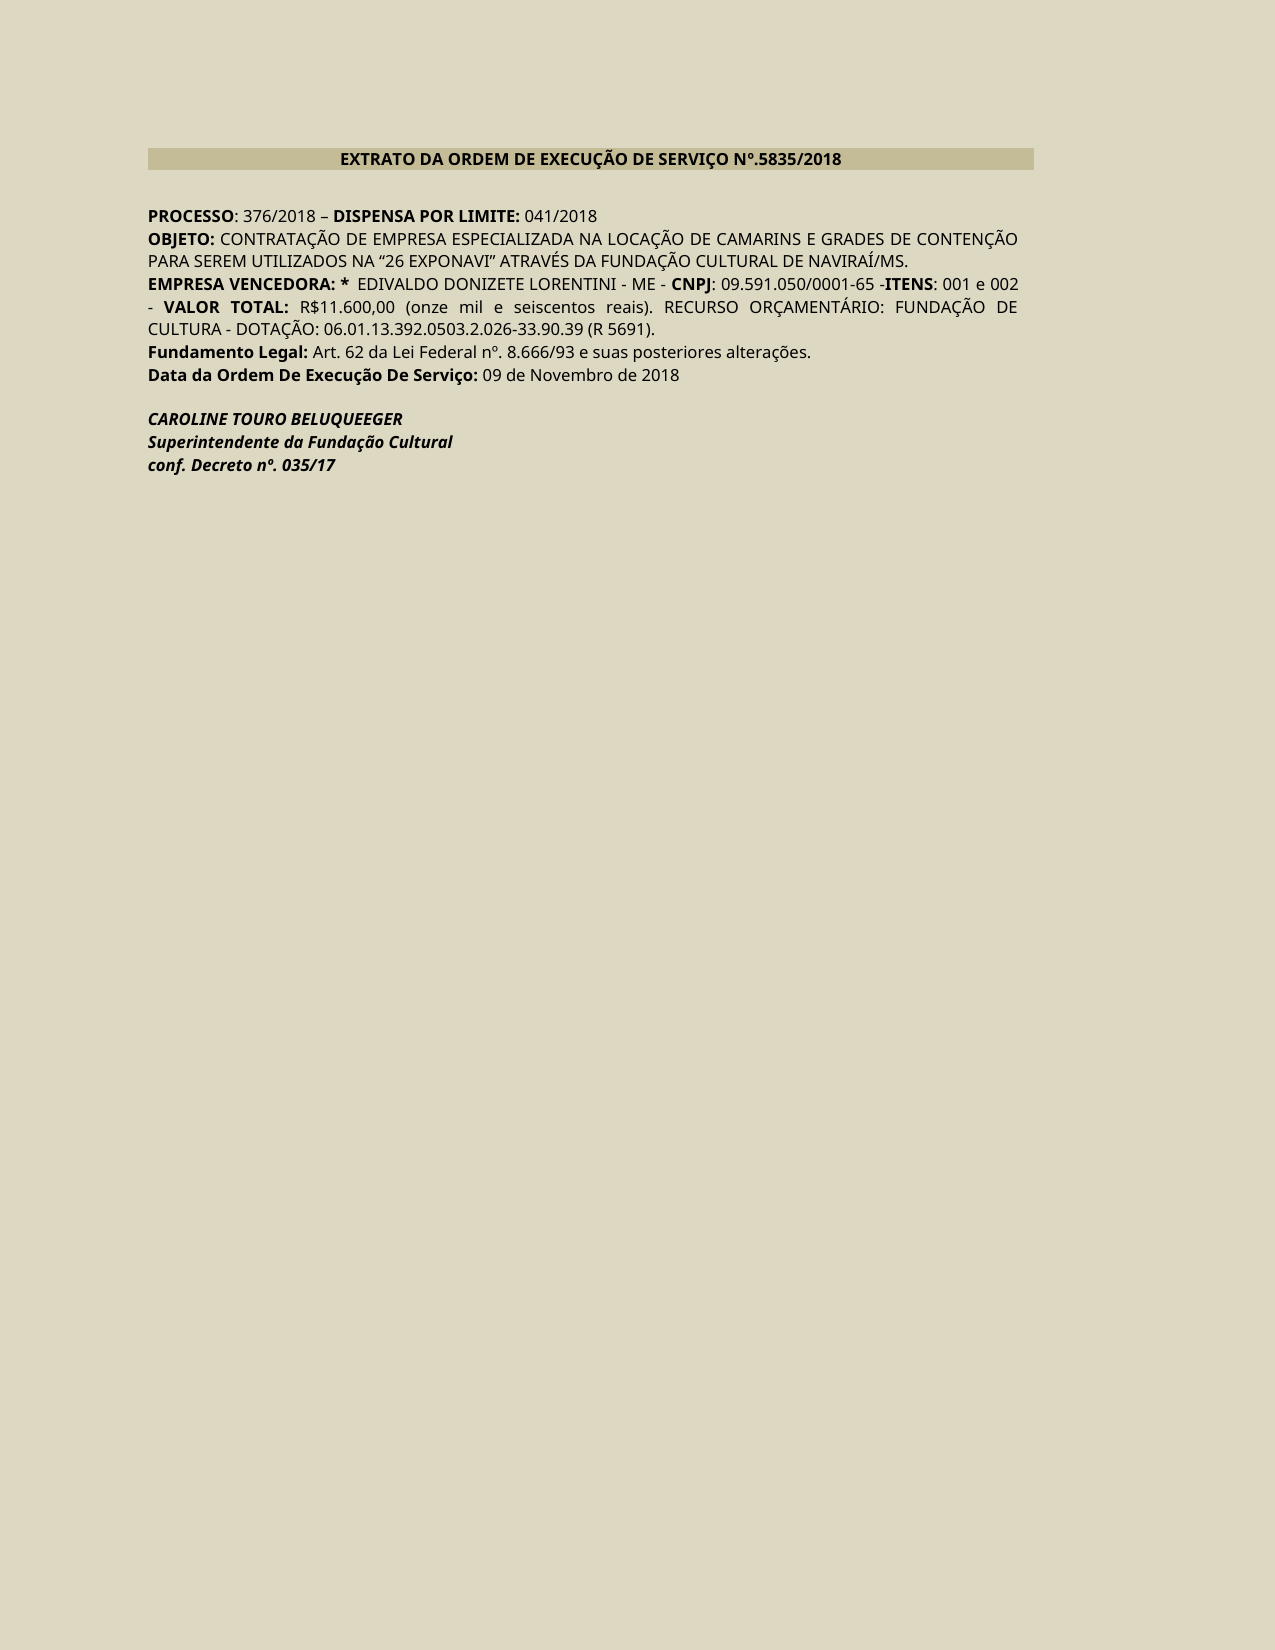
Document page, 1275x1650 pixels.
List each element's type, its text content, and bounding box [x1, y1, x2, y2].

text Data da Ordem De Execução De Serviço: 09 de Novembro de 2018 [148, 363, 1019, 386]
text EMPRESA VENCEDORA: * EDIVALDO DONIZETE LORENTINI - ME - CNPJ: 09.591.050/0001-65 -ITENS: 001 e 002 - VALOR TOTAL: R$11.600,00 (onze mil e seiscentos reais). RECURSO ORÇAMENTÁRIO: FUNDAÇÃO DE CULTURA - DOTAÇÃO: 06.01.13.392.0503.2.026-33.90.39 (R 5691). [148, 273, 1019, 341]
text Fundamento Legal: Art. 62 da Lei Federal nº. 8.666/93 e suas posteriores alterações. [148, 341, 1019, 363]
text PROCESSO: 376/2018 – DISPENSA POR LIMITE: 041/2018 [148, 204, 1019, 227]
title EXTRATO DA ORDEM DE EXECUÇÃO DE SERVIÇO Nº.5835/2018 [148, 148, 1034, 170]
text OBJETO: CONTRATAÇÃO DE EMPRESA ESPECIALIZADA NA LOCAÇÃO DE CAMARINS E GRADES DE CONTENÇÃO PARA SEREM UTILIZADOS NA “26 EXPONAVI” ATRAVÉS DA FUNDAÇÃO CULTURAL DE NAVIRAÍ/MS. [148, 227, 1019, 273]
text conf. Decreto nº. 035/17 [148, 453, 1019, 476]
text CAROLINE TOURO BELUQUEEGER [148, 408, 1019, 430]
text Superintendente da Fundação Cultural [148, 430, 1019, 453]
